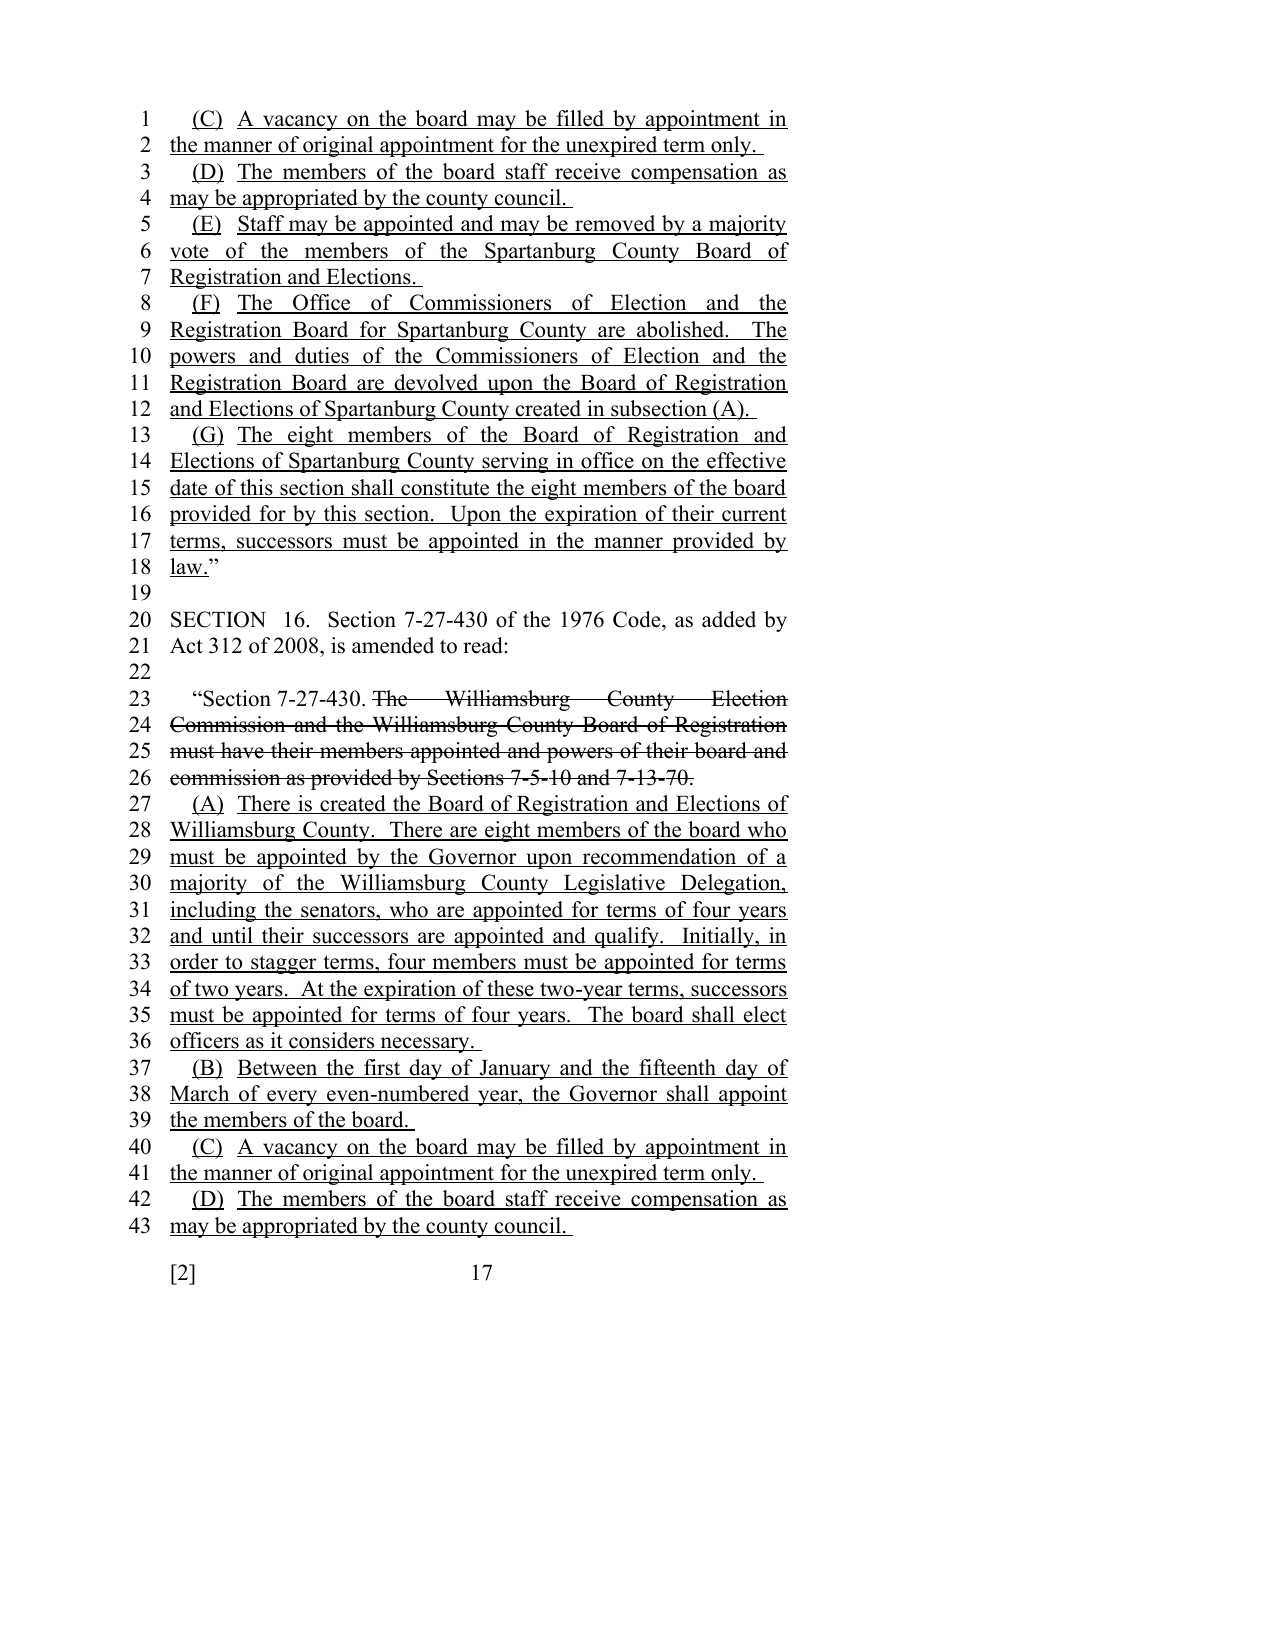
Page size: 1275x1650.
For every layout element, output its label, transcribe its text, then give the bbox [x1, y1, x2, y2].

text (B) Between the first day of January and the fifteenth day of March of every even-numbered year, the Governor shall appoint the members of the board. [169, 1054, 787, 1103]
text (C) A vacancy on the board may be filled by appointment in the manner of original appointment for the unexpired term only. [169, 105, 787, 158]
text “Section 7-27-430. The Williamsburg County Election Commission and the Williamsburg County Board of Registration must have their members appointed and powers of their board and commission as provided by Sections 7-5-10 and 7-13-70. [169, 685, 787, 725]
text (D) The members of the board staff receive compensation as may be appropriated by the county council. [169, 158, 787, 210]
text (C) A vacancy on the board may be filled by appointment in the manner of original appointment for the unexpired term only. [169, 1133, 787, 1186]
text (G) The eight members of the Board of Registration and Elections of Spartanburg County serving in office on the effective date of this section shall constitute the eight members of the board provided for by this section. Upon the expiration of their current terms, successors must be appointed in the manner provided by law.” [169, 421, 787, 470]
text (F) The Office of Commissioners of Election and the Registration Board for Spartanburg County are abolished. The powers and duties of the Commissioners of Election and the Registration Board are devolved upon the Board of Registration and Elections of Spartanburg County created in subsection (A). [169, 289, 787, 339]
text (B) Between the first day of January and the fifteenth day of March of every even-numbered year, the Governor shall appoint the members of the board. [169, 1104, 787, 1133]
text (E) Staff may be appointed and may be removed by a majority vote of the members of the Spartanburg County Board of Registration and Elections. [169, 210, 787, 260]
text (E) Staff may be appointed and may be removed by a majority vote of the members of the Spartanburg County Board of Registration and Elections. [169, 261, 787, 289]
text (F) The Office of Commissioners of Election and the Registration Board for Spartanburg County are abolished. The powers and duties of the Commissioners of Election and the Registration Board are devolved upon the Board of Registration and Elections of Spartanburg County created in subsection (A). [169, 392, 787, 421]
text “Section 7-27-430. The Williamsburg County Election Commission and the Williamsburg County Board of Registration must have their members appointed and powers of their board and commission as provided by Sections 7-5-10 and 7-13-70. [169, 753, 787, 790]
text SECTION 16. Section 7-27-430 of the 1976 Code, as added by Act 312 of 2008, is amended to read: [169, 606, 787, 658]
text “Section 7-27-430. The Williamsburg County Election Commission and the Williamsburg County Board of Registration must have their members appointed and powers of their board and commission as provided by Sections 7-5-10 and 7-13-70. [169, 726, 787, 752]
text (D) The members of the board staff receive compensation as may be appropriated by the county council. [169, 1186, 787, 1238]
